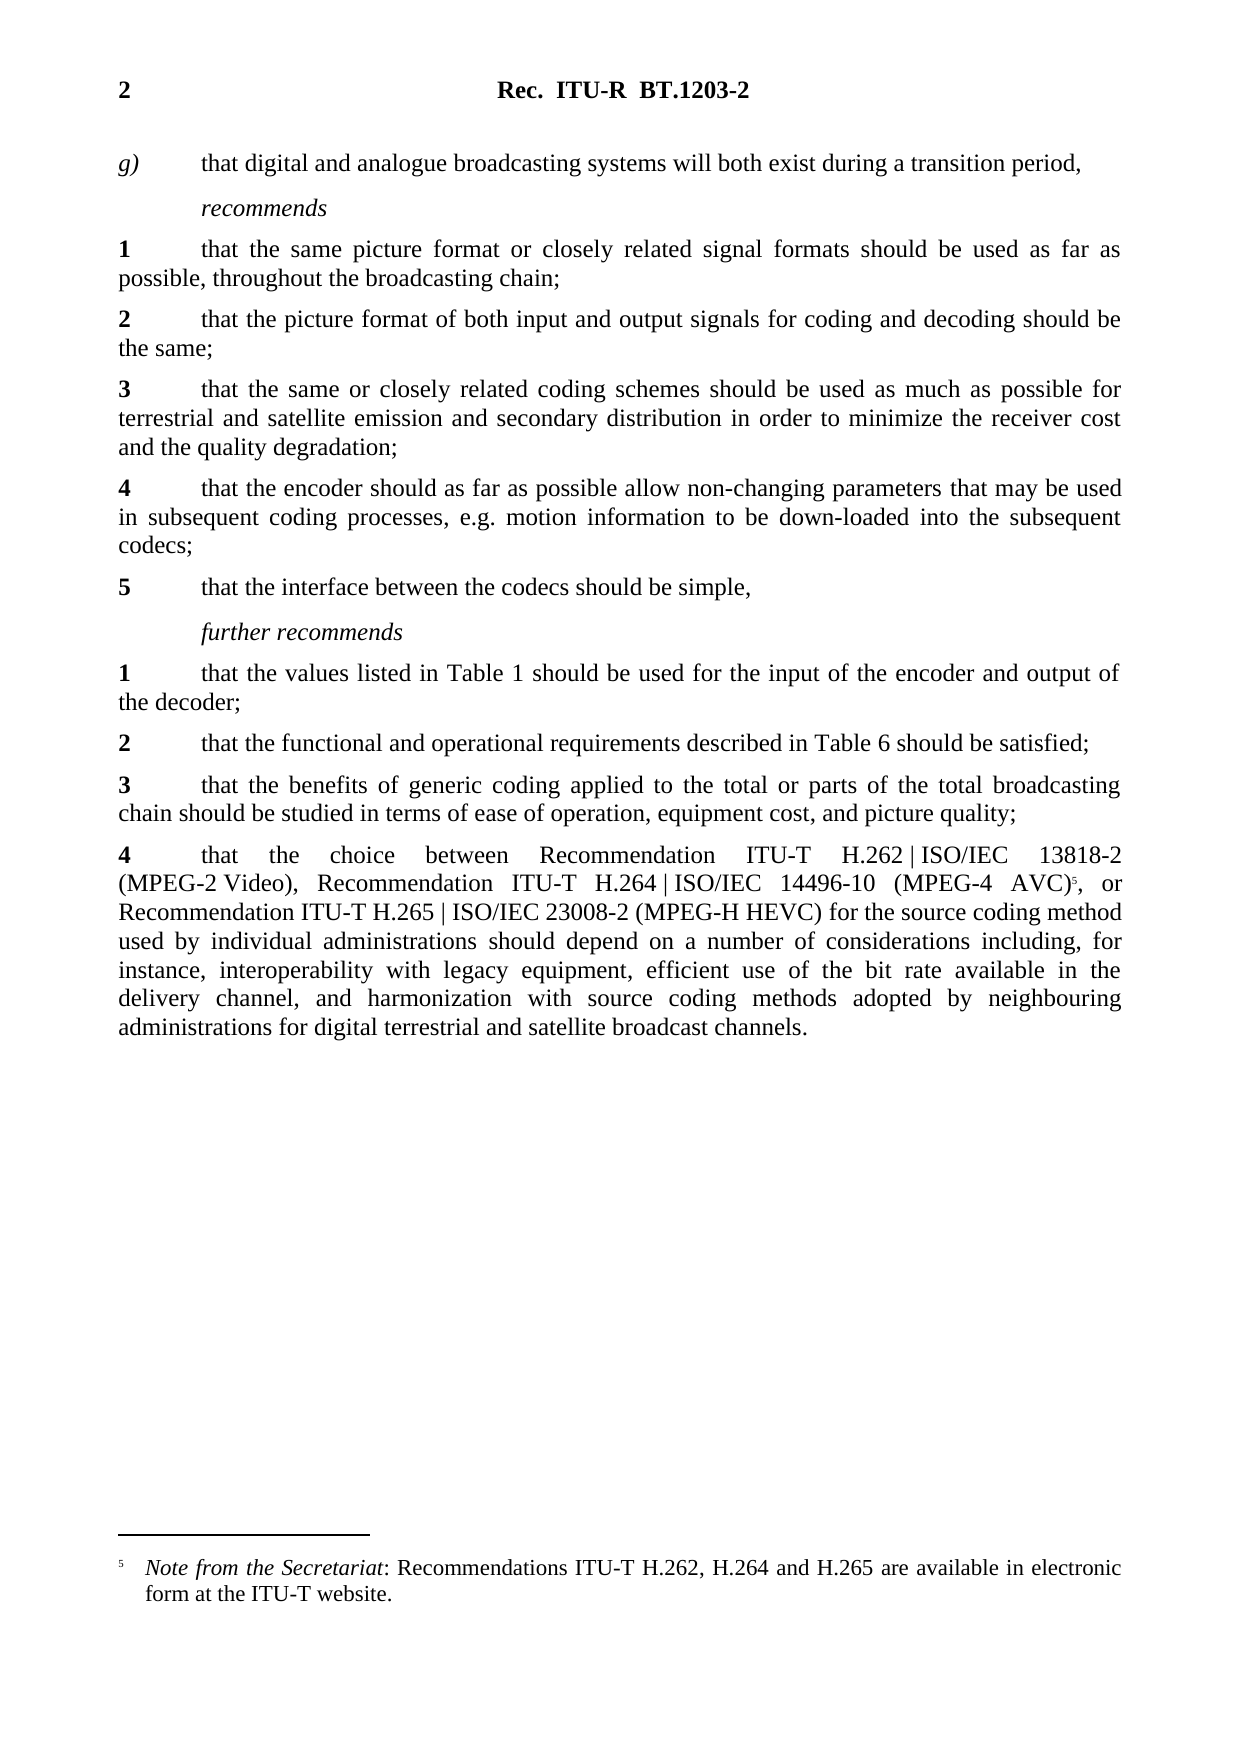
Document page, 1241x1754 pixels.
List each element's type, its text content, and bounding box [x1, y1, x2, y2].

text 2 that the picture format of both input and output signals for coding and decoding should be the same; [118, 304, 1122, 362]
text 3 that the same or closely related coding schemes should be used as much as possible for terrestrial and satellite emission and secondary distribution in order to minimize the receiver cost and the quality degradation; [118, 374, 1122, 461]
text g) that digital and analogue broadcasting systems will both exist during a transition period, [118, 148, 1122, 176]
text 5 that the interface between the codecs should be simple, [118, 572, 1122, 601]
text 3 that the benefits of generic coding applied to the total or parts of the total broadcasting chain should be studied in terms of ease of operation, equipment cost, and picture quality; [118, 770, 1122, 827]
text 4 that the choice between Recommendation ITU-T H.262 | ISO/IEC 13818-2 (MPEG-2 Video), Recommendation ITU-T H.264 | ISO/IEC 14496-10 (MPEG-4 AVC), or Recommendation ITU-T H.265 | ISO/IEC 23008-2 (MPEG-H HEVC) for the source coding method used by individual administrations should depend on a number of considerations including, for instance, interoperability with legacy equipment, efficient use of the bit rate available in the delivery channel, and harmonization with source coding methods adopted by neighbouring administrations for digital terrestrial and satellite broadcast channels. [118, 840, 1122, 1041]
text recommends [201, 193, 1122, 222]
text 4 that the encoder should as far as possible allow non-changing parameters that may be used in subsequent coding processes, e.g. motion information to be down-loaded into the subsequent codecs; [118, 473, 1122, 559]
text 2 that the functional and operational requirements described in Table 6 should be satisfied; [118, 728, 1122, 757]
text 1 that the values listed in Table 1 should be used for the input of the encoder and output of the decoder; [118, 658, 1122, 716]
text 1 that the same picture format or closely related signal formats should be used as far as possible, throughout the broadcasting chain; [118, 234, 1122, 292]
text further recommends [201, 617, 1122, 646]
